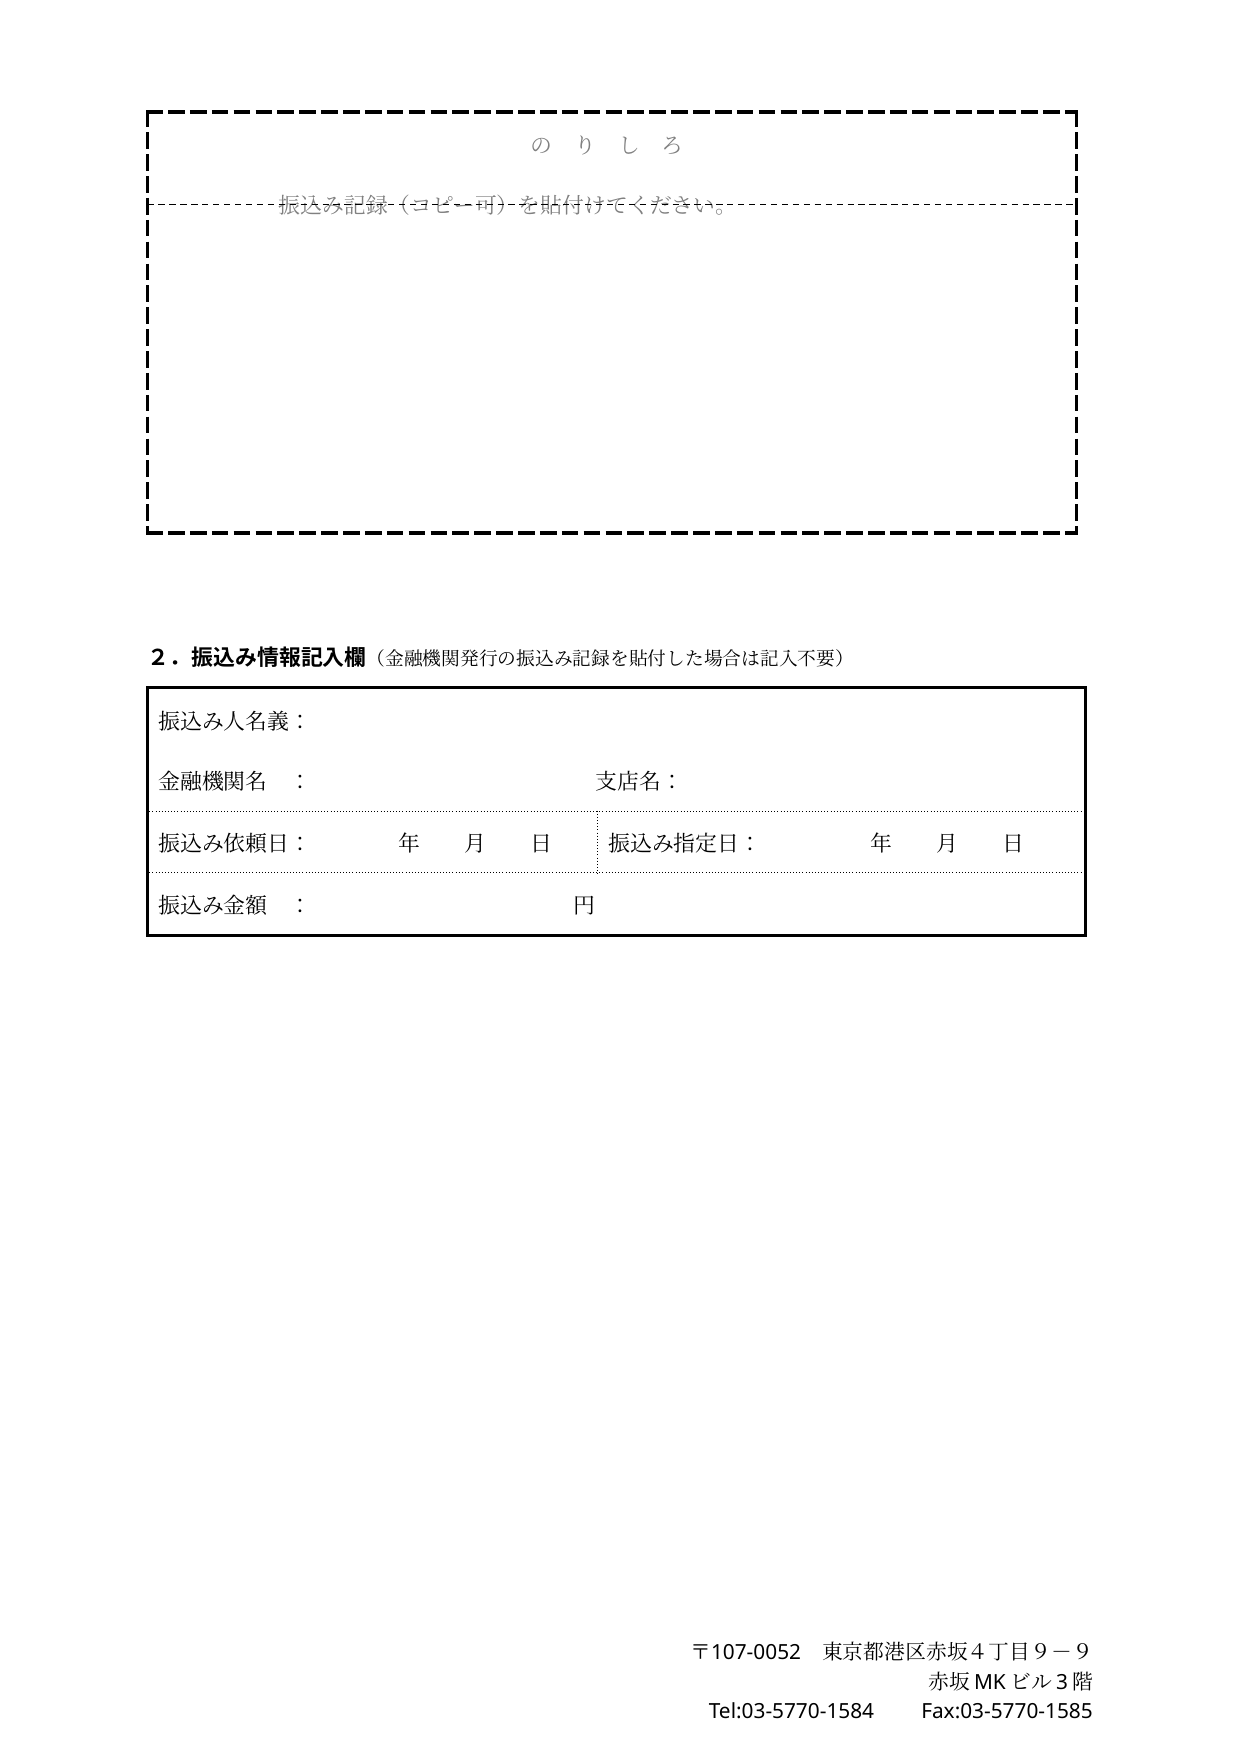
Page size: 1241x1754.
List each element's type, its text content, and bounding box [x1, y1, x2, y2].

table_cell 振込み指定日： 年 月 日 [598, 811, 1084, 872]
table_header 振込み人名義： [149, 689, 1084, 750]
table_cell 振込み金額 ： 円 [149, 872, 1084, 934]
table_cell 金融機関名 ： 支店名： [149, 750, 1084, 811]
text ２．振込み情報記入欄（金融機関発行の振込み記録を貼付した場合は記入不要） [148, 626, 1092, 686]
table_header の り し ろ 振込み記録（コピー可）を貼付けてください。 [148, 110, 1077, 531]
table_cell 振込み依頼日： 年 月 日 [149, 811, 598, 872]
